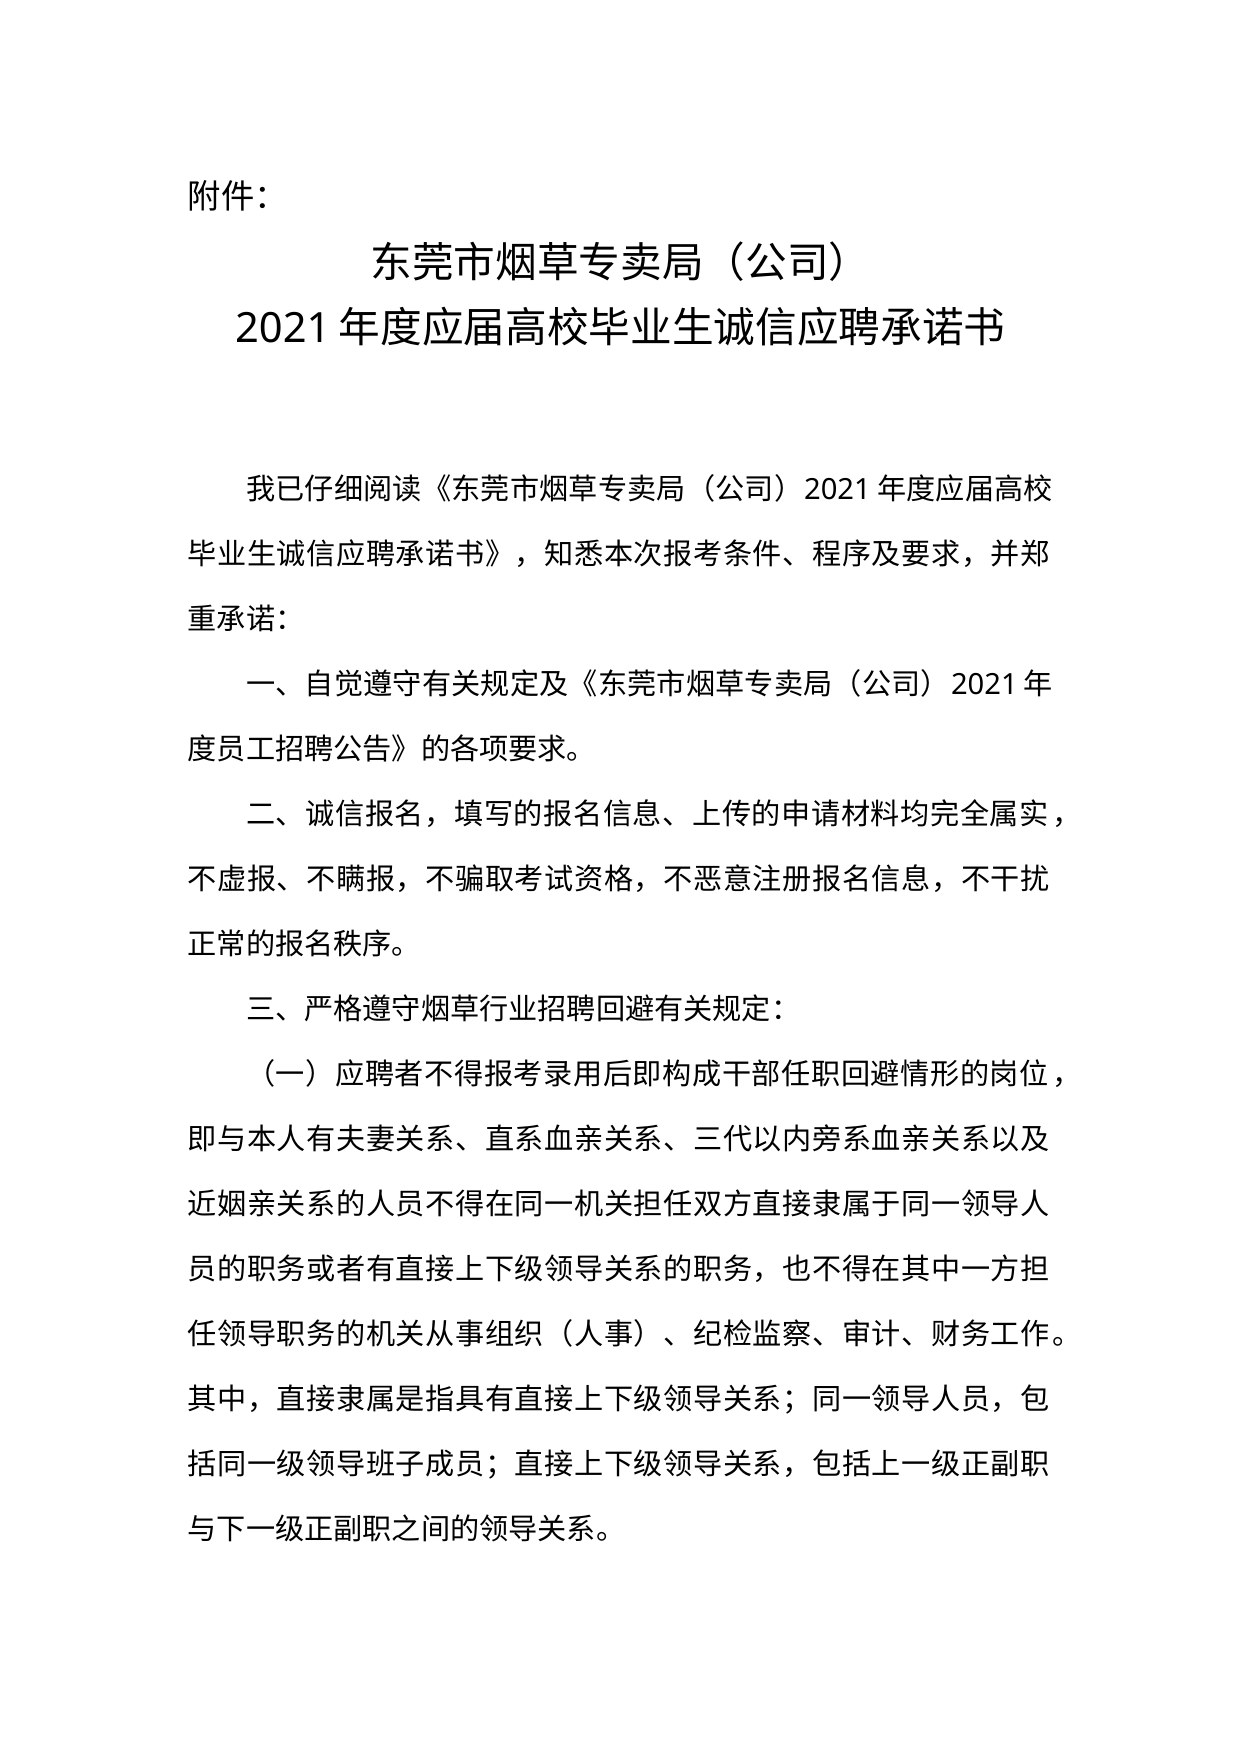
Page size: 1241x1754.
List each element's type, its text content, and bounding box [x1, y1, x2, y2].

text 二、诚信报名，填写的报名信息、上传的申请材料均完全属实，不虚报、不瞒报，不骗取考试资格，不恶意注册报名信息，不干扰正常的报名秩序。 [187, 779, 1053, 974]
text （一）应聘者不得报考录用后即构成干部任职回避情形的岗位，即与本人有夫妻关系、直系血亲关系、三代以内旁系血亲关系以及近姻亲关系的人员不得在同一机关担任双方直接隶属于同一领导人员的职务或者有直接上下级领导关系的职务，也不得在其中一方担任领导职务的机关从事组织（人事）、纪检监察、审计、财务工作。其中，直接隶属是指具有直接上下级领导关系；同一领导人员，包括同一级领导班子成员；直接上下级领导关系，包括上一级正副职与下一级正副职之间的领导关系。 [187, 1039, 1053, 1559]
text 东莞市烟草专卖局（公司） [187, 227, 1053, 292]
text 我已仔细阅读《东莞市烟草专卖局（公司）2021年度应届高校毕业生诚信应聘承诺书》，知悉本次报考条件、程序及要求，并郑重承诺： [187, 454, 1053, 649]
text 一、自觉遵守有关规定及《东莞市烟草专卖局（公司）2021年度员工招聘公告》的各项要求。 [187, 649, 1053, 779]
text 附件： [187, 162, 1053, 227]
text 三、严格遵守烟草行业招聘回避有关规定： [187, 974, 1053, 1039]
text 2021年度应届高校毕业生诚信应聘承诺书 [187, 292, 1053, 357]
